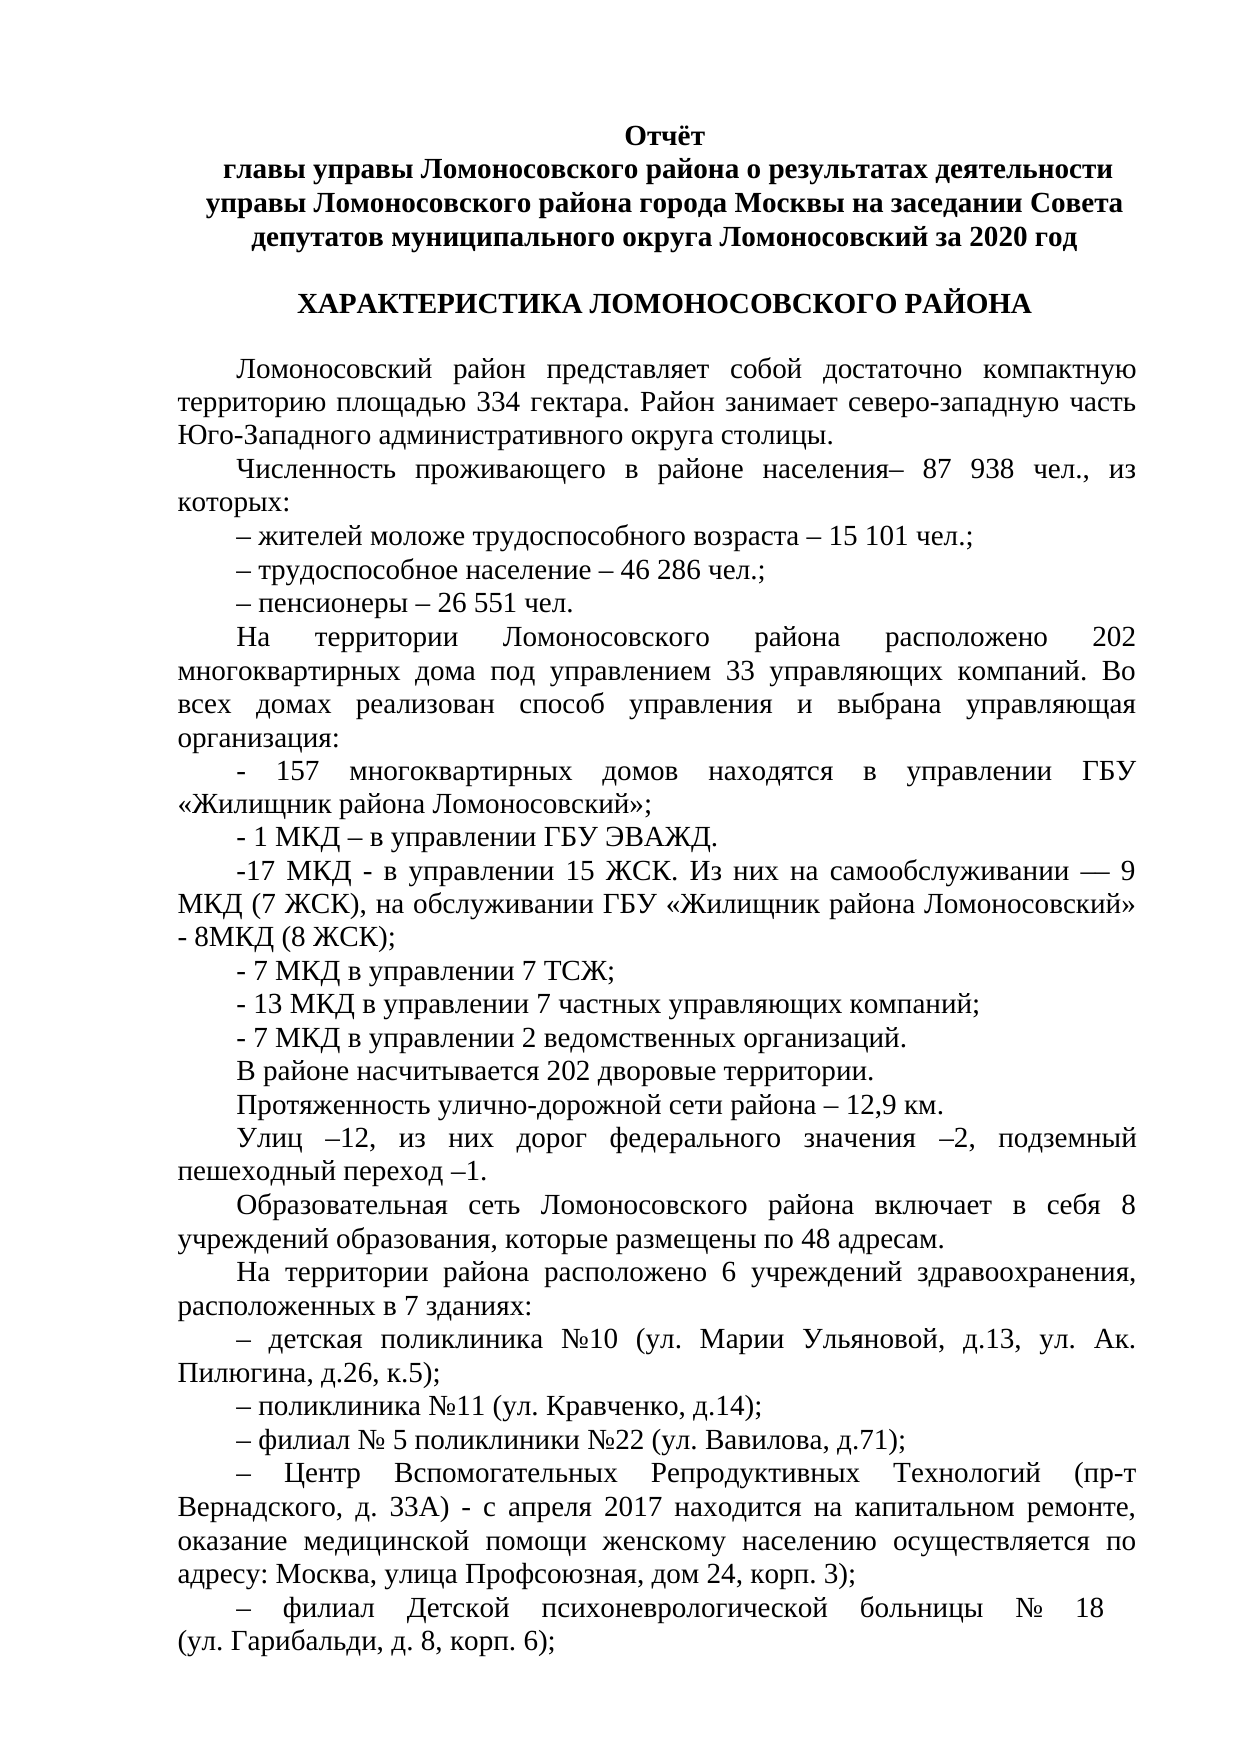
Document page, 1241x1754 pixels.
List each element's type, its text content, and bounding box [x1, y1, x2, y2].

text Улиц –12, из них дорог федерального значения –2, подземный пешеходный переход –1. [177, 1121, 1137, 1187]
text – филиал Детской психоневрологической больницы № 18 (ул. Гарибальди, д. 8, корп. 6); [177, 1590, 1137, 1657]
text Ломоносовский район представляет собой достаточно компактную территорию площадью 334 гектара. Район занимает северо-западную часть Юго-Западного административного округа столицы. [177, 352, 1137, 451]
text – Центр Вспомогательных Репродуктивных Технологий (пр-т Вернадского, д. 33А) - с апреля 2017 находится на капитальном ремонте, оказание медицинской помощи женскому населению осуществляется по адресу: Москва, улица Профсоюзная, дом 24, корп. 3); [177, 1456, 1137, 1590]
text -17 МКД - в управлении 15 ЖСК. Из них на самообслуживании –– 9 МКД (7 ЖСК), на обслуживании ГБУ «Жилищник района Ломоносовский» - 8МКД (8 ЖСК); [177, 854, 1137, 953]
text ХАРАКТЕРИСТИКА ЛОМОНОСОВСКОГО РАЙОНА [177, 286, 1152, 319]
text Образовательная сеть Ломоносовского района включает в себя 8 учреждений образования, которые размещены по 48 адресам. [177, 1187, 1137, 1254]
text Отчёт [177, 118, 1152, 152]
text На территории района расположено 6 учреждений здравоохранения, расположенных в 7 зданиях: [177, 1254, 1137, 1321]
text - 13 МКД в управлении 7 частных управляющих компаний; [177, 987, 1137, 1020]
text - 7 МКД в управлении 2 ведомственных организаций. [177, 1020, 1137, 1054]
text главы управы Ломоносовского района о результатах деятельности управы Ломоносовского района города Москвы на заседании Совета депутатов муниципального округа Ломоносовский за 2020 год [177, 152, 1152, 252]
text – трудоспособное население – 46 286 чел.; [177, 552, 1137, 586]
text На территории Ломоносовского района расположено 202 многоквартирных дома под управлением 33 управляющих компаний. Во всех домах реализован способ управления и выбрана управляющая организация: [177, 619, 1137, 753]
text Численность проживающего в районе населения– 87 938 чел., из которых: [177, 451, 1137, 518]
text - 7 МКД в управлении 7 ТСЖ; [177, 953, 1137, 987]
text – жителей моложе трудоспособного возраста – 15 101 чел.; [177, 518, 1137, 552]
text – пенсионеры – 26 551 чел. [177, 586, 1137, 619]
text - 1 МКД – в управлении ГБУ ЭВАЖД. [177, 820, 1137, 853]
text - 157 многоквартирных домов находятся в управлении ГБУ «Жилищник района Ломоносовский»; [177, 754, 1137, 820]
text Протяженность улично-дорожной сети района – 12,9 км. [177, 1088, 1137, 1121]
text – поликлиника №11 (ул. Кравченко, д.14); [177, 1388, 1137, 1422]
text – филиал № 5 поликлиники №22 (ул. Вавилова, д.71); [177, 1422, 1137, 1456]
text В районе насчитывается 202 дворовые территории. [177, 1054, 1137, 1087]
text – детская поликлиника №10 (ул. Марии Ульяновой, д.13, ул. Ак. Пилюгина, д.26, к.5); [177, 1321, 1137, 1388]
